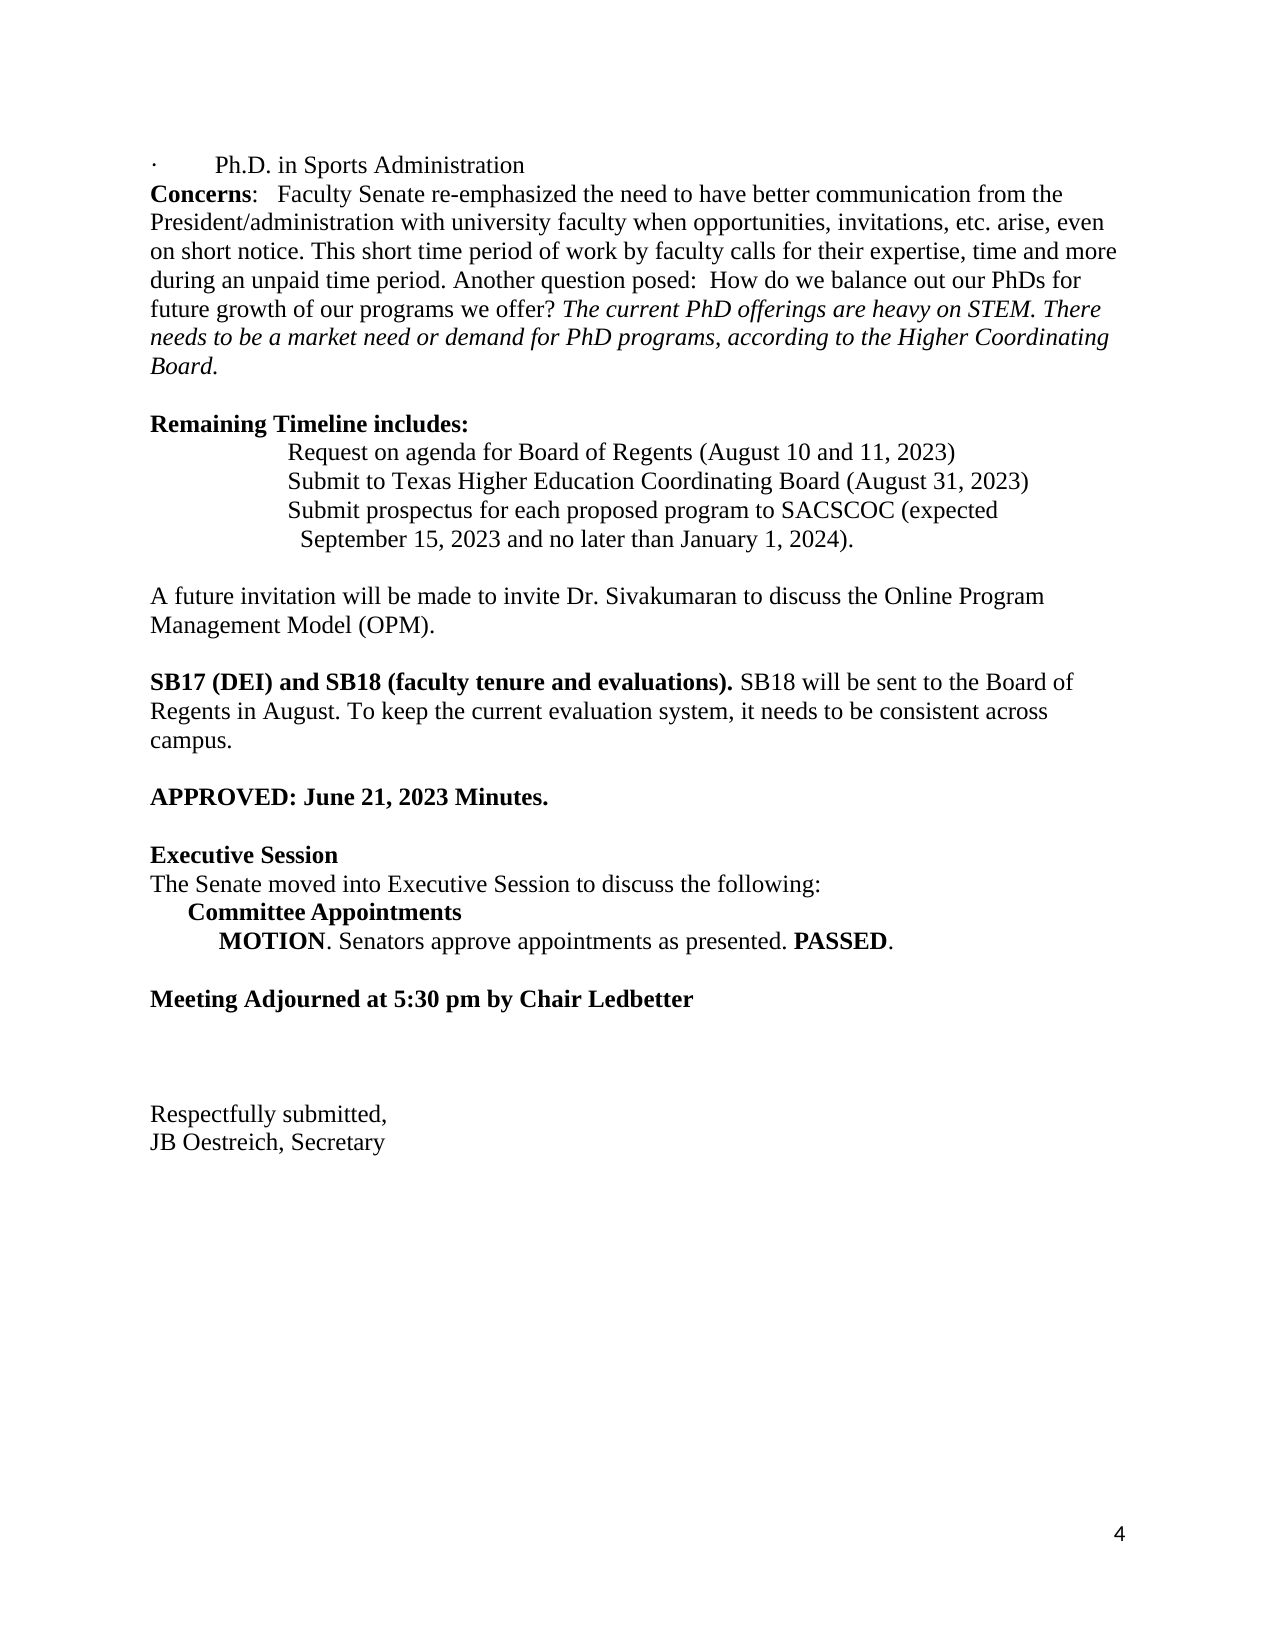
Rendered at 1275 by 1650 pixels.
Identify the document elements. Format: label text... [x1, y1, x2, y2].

text Respectfully submitted, [150, 1099, 1125, 1127]
text Remaining Timeline includes: [150, 409, 1125, 437]
text September 15, 2023 and no later than January 1, 2024). [150, 524, 1125, 552]
text JB Oestreich, Secretary [150, 1127, 1125, 1156]
text Committee Appointments [150, 897, 1125, 926]
text Request on agenda for Board of Regents (August 10 and 11, 2023) [150, 437, 1125, 466]
text Submit prospectus for each proposed program to SACSCOC (expected [150, 495, 1125, 524]
text A future invitation will be made to invite Dr. Sivakumaran to discuss the Online Program Management Model (OPM). [150, 581, 1125, 639]
text Executive Session [150, 840, 1125, 869]
text · Ph.D. in Sports Administration [150, 150, 1125, 179]
text Meeting Adjourned at 5:30 pm by Chair Ledbetter [150, 984, 1125, 1012]
text Submit to Texas Higher Education Coordinating Board (August 31, 2023) [150, 466, 1125, 495]
text SB17 (DEI) and SB18 (faculty tenure and evaluations). SB18 will be sent to the Board of Regents in August. To keep the current evaluation system, it needs to be consistent across campus. [150, 667, 1125, 754]
text Concerns: Faculty Senate re-emphasized the need to have better communication from the President/administration with university faculty when opportunities, invitations, etc. arise, even on short notice. This short time period of work by faculty calls for their expertise, time and more during an unpaid time period. Another question posed: How do we balance out our PhDs for future growth of our programs we offer? The current PhD offerings are heavy on STEM. There needs to be a market need or demand for PhD programs, according to the Higher Coordinating Board. [150, 179, 1125, 380]
text The Senate moved into Executive Session to discuss the following: [150, 869, 1125, 897]
text APPROVED: June 21, 2023 Minutes. [150, 782, 1125, 811]
text MOTION. Senators approve appointments as presented. PASSED. [150, 926, 1125, 955]
